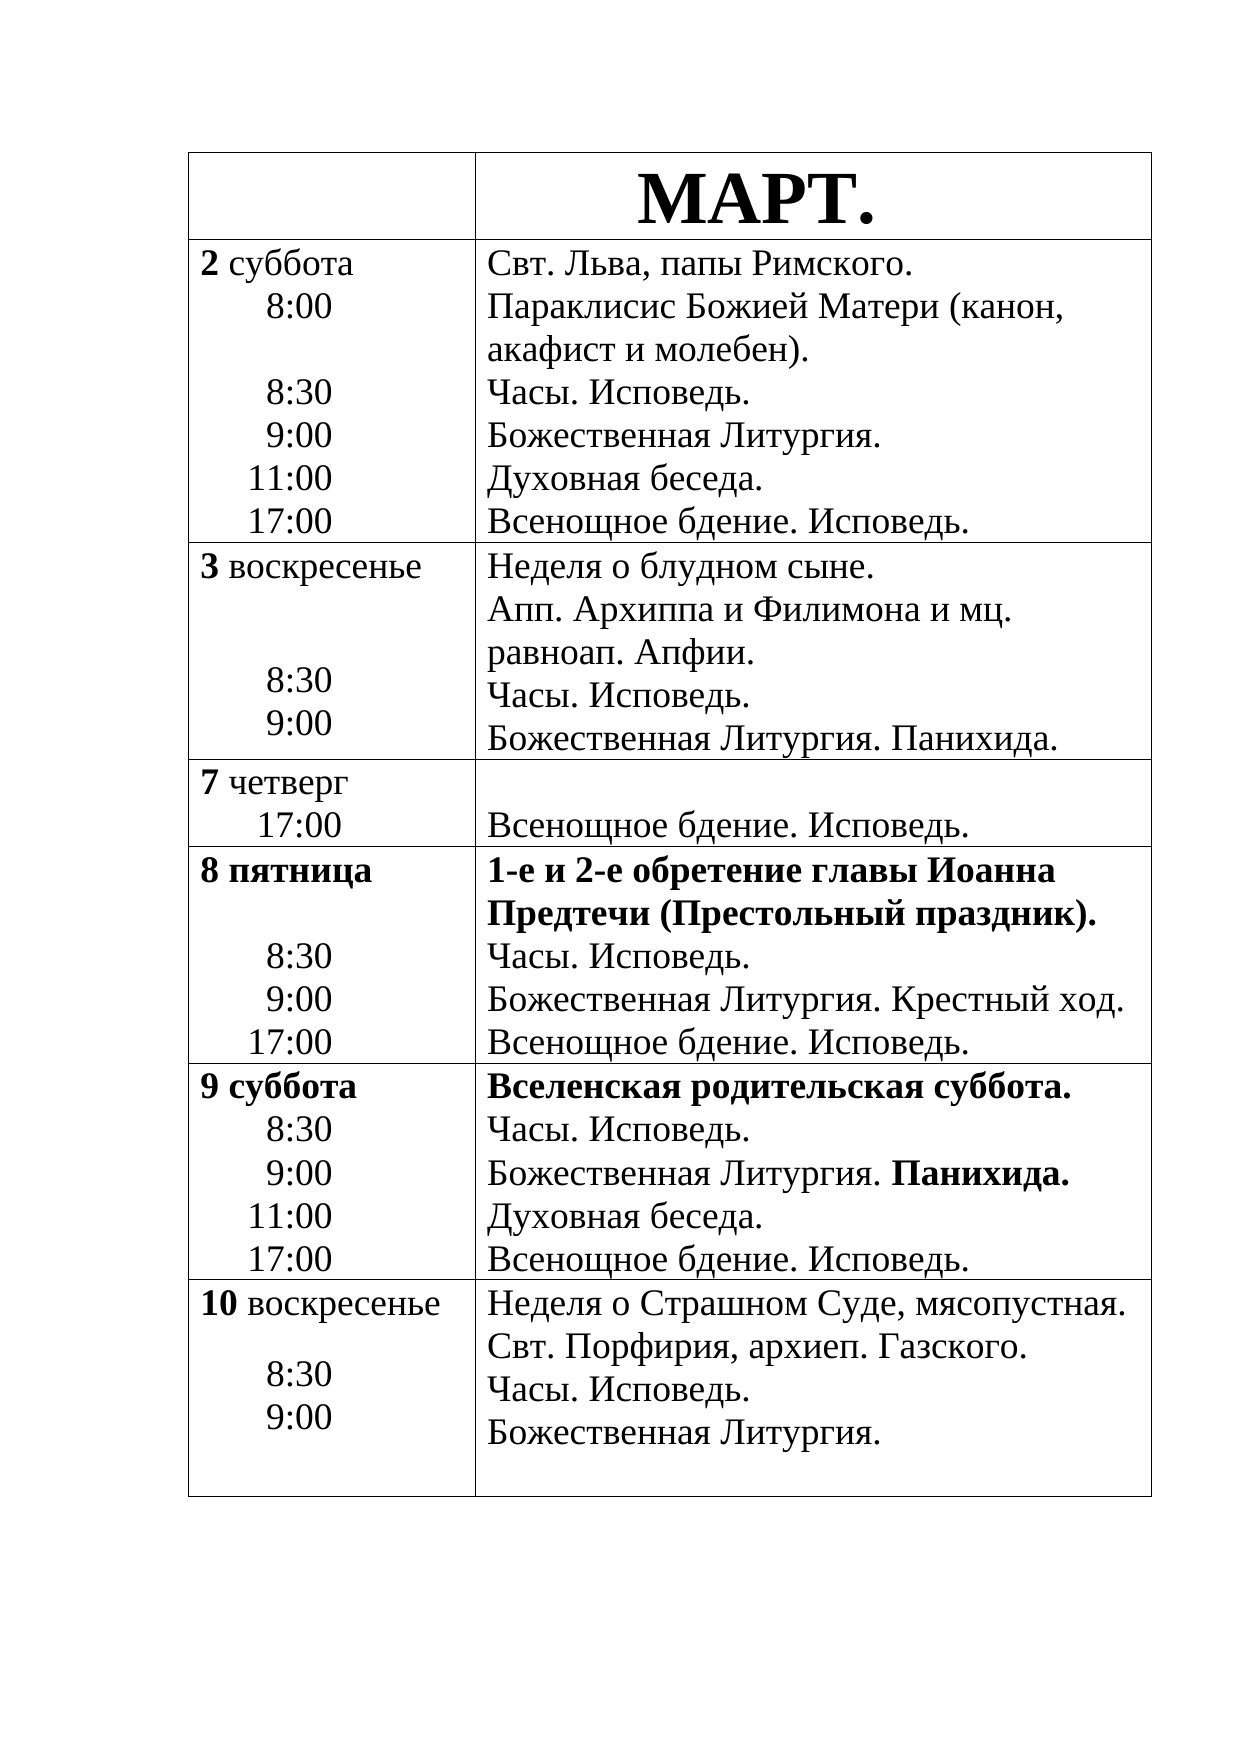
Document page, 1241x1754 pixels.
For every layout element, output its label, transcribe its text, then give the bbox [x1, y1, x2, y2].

table_cell Неделя о Страшном Суде, мясопустная. Свт. Порфирия, архиеп. Газского. Часы. Исповедь. Божественная Литургия. [476, 1280, 1151, 1496]
table_cell Вселенская родительская суббота. Часы. Исповедь. Божественная Литургия. Панихида. Духовная беседа. Всенощное бдение. Исповедь. [476, 1064, 1151, 1279]
table_header [189, 153, 475, 239]
table_cell 1-е и 2-е обретение главы Иоанна Предтечи (Престольный праздник). Часы. Исповедь. Божественная Литургия. Крестный ход. Всенощное бдение. Исповедь. [476, 847, 1151, 1063]
table_cell Неделя о блудном сыне. Апп. Архиппа и Филимона и мц. равноап. Апфии. Часы. Исповедь. Божественная Литургия. Панихида. [476, 543, 1151, 759]
table_cell Всенощное бдение. Исповедь. [476, 760, 1151, 846]
table_cell Свт. Льва, папы Римского. Параклисис Божией Матери (канон, акафист и молебен). Часы. Исповедь. Божественная Литургия. Духовная беседа. Всенощное бдение. Исповедь. [476, 240, 1151, 542]
table_cell 2 суббота 8:00 8:30 9:00 11:00 17:00 [189, 240, 475, 542]
table_cell 8 пятница 8:30 9:00 17:00 [189, 847, 475, 1063]
table_cell 3 воскресенье 8:30 9:00 [189, 543, 475, 759]
table_cell 10 воскресенье 8:30 9:00 [189, 1280, 475, 1496]
table_cell 9 суббота 8:30 9:00 11:00 17:00 [189, 1064, 475, 1279]
table_cell 7 четверг 17:00 [189, 760, 475, 846]
table_header МАРТ. [476, 153, 1151, 239]
